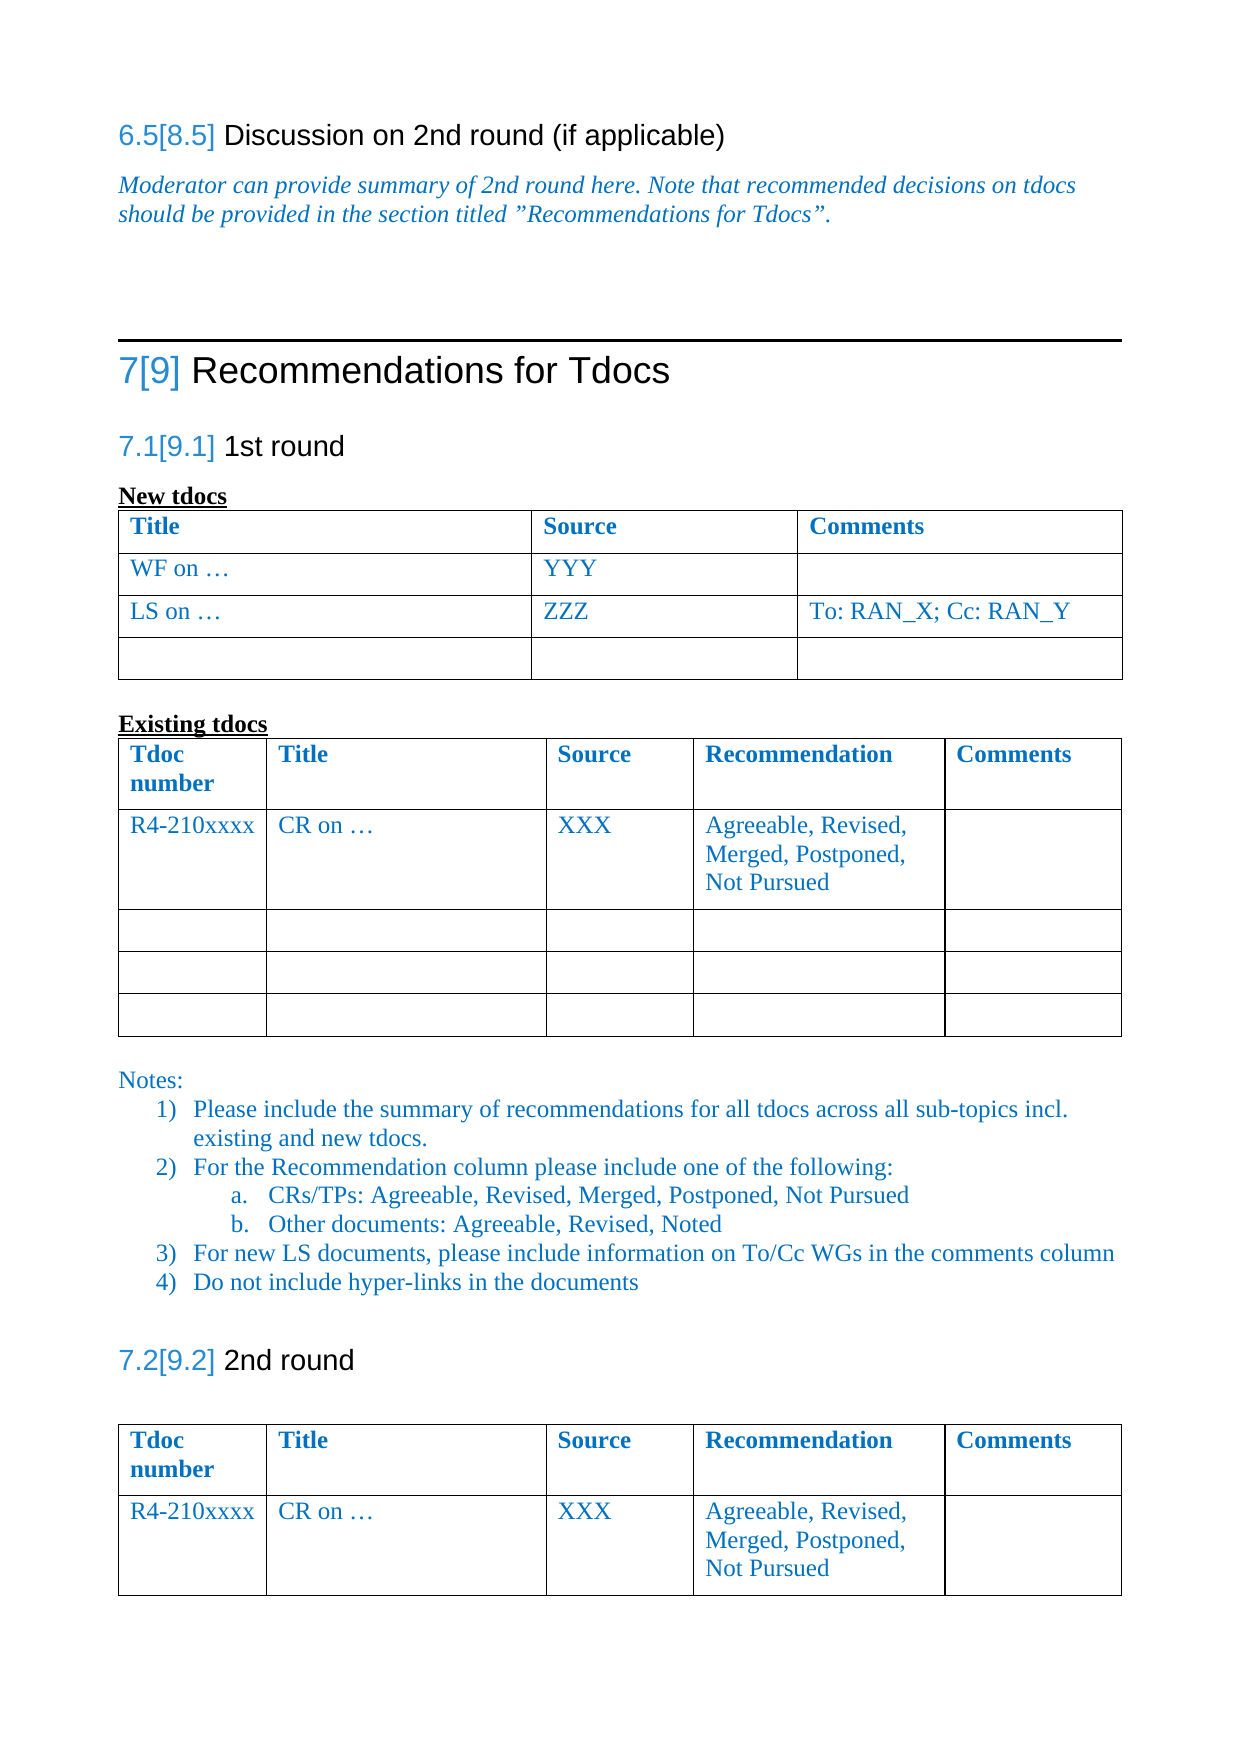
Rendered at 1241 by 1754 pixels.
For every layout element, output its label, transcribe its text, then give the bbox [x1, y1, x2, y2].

table_cell XXX [547, 1496, 693, 1595]
table_header Tdoc number [119, 739, 266, 809]
table_header Tdoc number [119, 1425, 266, 1495]
list Do not include hyper-links in the documents [156, 1267, 1122, 1295]
table_cell R4-210xxxx [119, 810, 266, 909]
table_cell [946, 952, 1121, 993]
table_header Recommendation [694, 1425, 944, 1495]
table_cell [694, 952, 944, 993]
table_cell [119, 910, 266, 951]
table_cell Agreeable, Revised, Merged, Postponed, Not Pursued [694, 1496, 944, 1595]
list Other documents: Agreeable, Revised, Noted [231, 1209, 1122, 1238]
table_cell [267, 910, 546, 951]
table_cell XXX [547, 810, 693, 909]
list For the Recommendation column please include one of the following: [156, 1152, 1122, 1180]
table_cell [798, 638, 1122, 679]
table_cell [946, 994, 1121, 1036]
subtitle 2nd round [118, 1343, 1122, 1376]
table_cell CR on … [267, 810, 546, 909]
table_cell Agreeable, Revised, Merged, Postponed, Not Pursued [694, 810, 944, 909]
table_cell [119, 994, 266, 1036]
table_header Source [547, 1425, 693, 1495]
table_cell R4-210xxxx [119, 1496, 266, 1595]
table_cell [694, 994, 944, 1036]
subtitle Discussion on 2nd round (if applicable) [118, 118, 1122, 152]
table_cell To: RAN_X; Cc: RAN_Y [798, 596, 1122, 637]
table_header Title [119, 511, 531, 552]
table_cell [547, 910, 693, 951]
table_header Title [267, 739, 546, 809]
table_header Recommendation [694, 739, 944, 809]
table_cell [946, 1496, 1121, 1595]
table_cell [946, 810, 1121, 909]
list CRs/TPs: Agreeable, Revised, Merged, Postponed, Not Pursued [231, 1180, 1122, 1209]
table_cell WF on … [119, 554, 531, 595]
table_cell YYY [532, 554, 797, 595]
text Notes: [118, 1065, 1122, 1094]
table_header Comments [798, 511, 1122, 552]
table_cell [694, 910, 944, 951]
table_cell [267, 994, 546, 1036]
table_cell [798, 554, 1122, 595]
table_header Comments [946, 1425, 1121, 1495]
list Please include the summary of recommendations for all tdocs across all sub-topics incl. existing and new tdocs. [156, 1094, 1122, 1152]
table_header Comments [946, 739, 1121, 809]
table_cell [119, 952, 266, 993]
table_cell ZZZ [532, 596, 797, 637]
table_header Source [532, 511, 797, 552]
table_cell LS on … [119, 596, 531, 637]
text Existing tdocs [118, 709, 1122, 738]
table_cell CR on … [267, 1496, 546, 1595]
table_cell [547, 994, 693, 1036]
text New tdocs [118, 481, 1122, 510]
subtitle Recommendations for Tdocs [118, 342, 1122, 392]
table_cell [119, 638, 531, 679]
list For new LS documents, please include information on To/Cc WGs in the comments column [156, 1238, 1122, 1267]
table_cell [532, 638, 797, 679]
table_header Source [547, 739, 693, 809]
table_header Title [267, 1425, 546, 1495]
subtitle 1st round [118, 429, 1122, 463]
table_cell [946, 910, 1121, 951]
table_cell [267, 952, 546, 993]
text Moderator can provide summary of 2nd round here. Note that recommended decisions on tdocs should be provided in the section titled ”Recommendations for Tdocs”. [118, 170, 1122, 228]
table_cell [547, 952, 693, 993]
